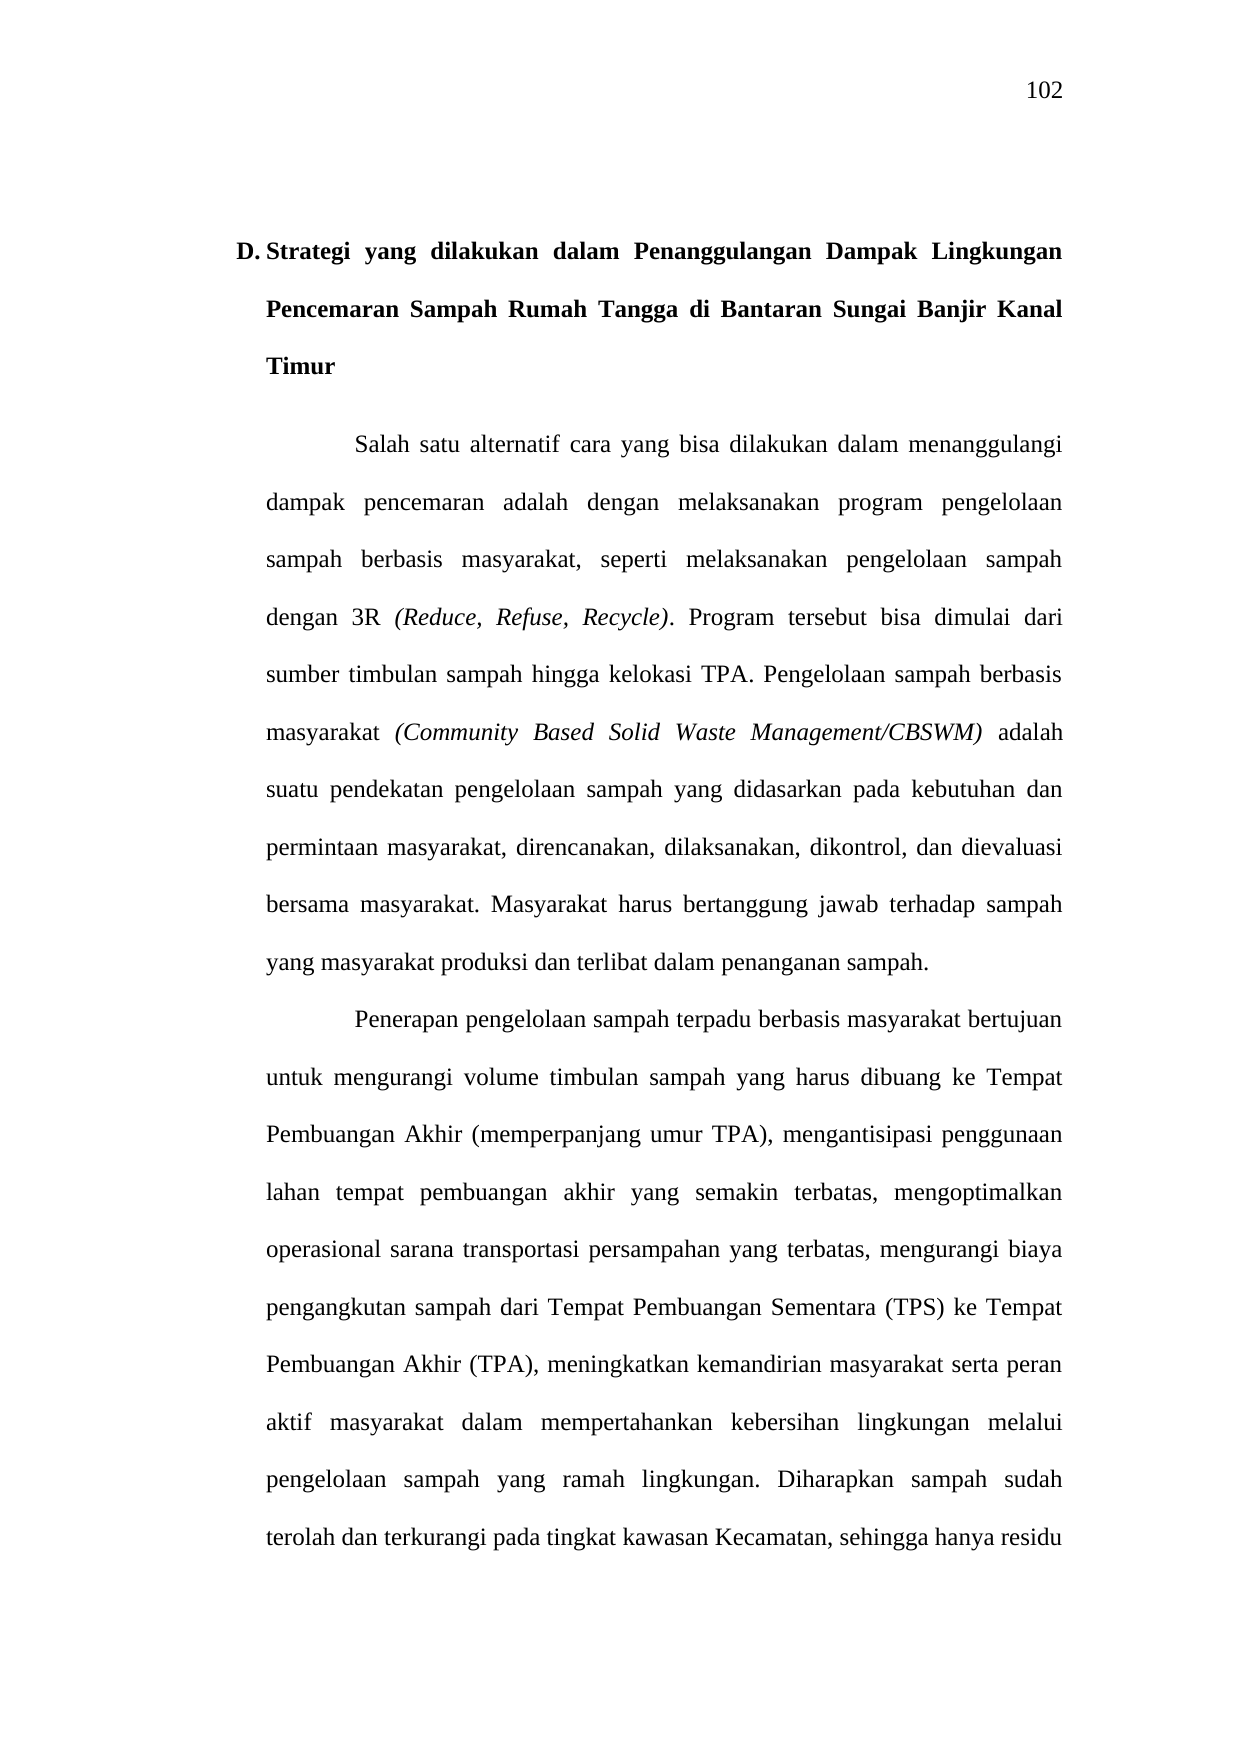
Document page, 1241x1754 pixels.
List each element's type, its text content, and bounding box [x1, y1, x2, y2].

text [266, 1004, 1063, 1551]
text Salah satu alternatif cara yang bisa dilakukan dalam menanggulangi dampak pencemaran adalah dengan melaksanakan program pengelolaan sampah berbasis masyarakat, seperti melaksanakan pengelolaan sampah dengan 3R (Reduce, Refuse, Recycle). Program tersebut bisa dimulai dari sumber timbulan sampah hingga kelokasi TPA. Pengelolaan sampah berbasis masyarakat (Community Based Solid Waste Management/CBSWM) adalah suatu pendekatan pengelolaan sampah yang didasarkan pada kebutuhan dan permintaan masyarakat, direncanakan, dilaksanakan, dikontrol, dan dievaluasi bersama masyarakat. Masyarakat harus bertanggung jawab terhadap sampah yang masyarakat produksi dan terlibat dalam penanganan sampah. [266, 429, 1063, 976]
list Strategi yang dilakukan dalam Penanggulangan Dampak Lingkungan Pencemaran Sampah Rumah Tangga di Bantaran Sungai Banjir Kanal Timur [236, 236, 1063, 380]
